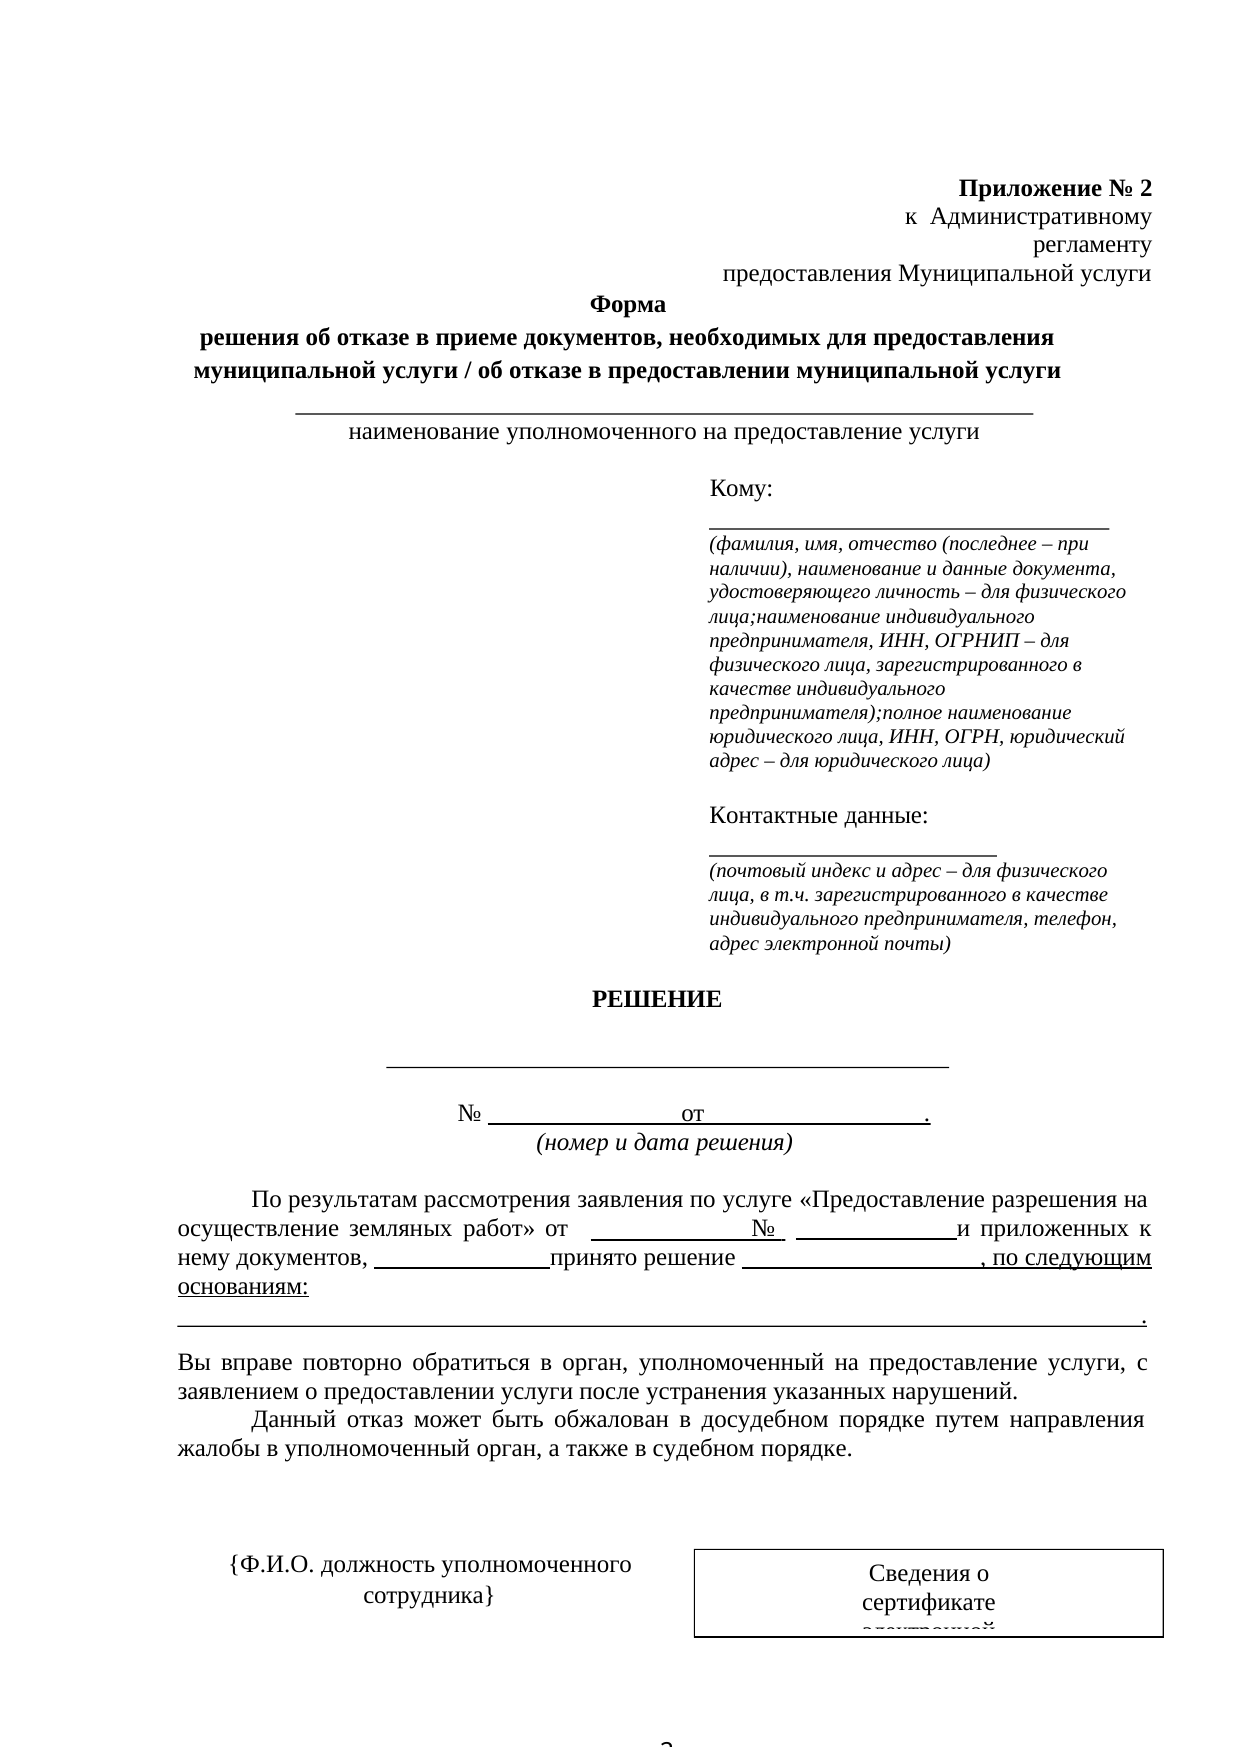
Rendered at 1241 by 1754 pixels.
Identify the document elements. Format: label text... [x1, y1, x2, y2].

text По результатам рассмотрения заявления по услуге «Предоставление разрешения на [251, 1184, 1173, 1213]
subtitle решения об отказе в приеме документов, необходимых для предоставления муниципальной услуги / об отказе в предоставлении муниципальной услуги [193, 322, 1173, 384]
text Приложение № 2 к Административному регламенту [808, 174, 1152, 258]
subtitle Форма [106, 289, 666, 317]
text осуществление земляных работ» от № и приложенных к [177, 1213, 1173, 1242]
text {Ф.И.О. должность уполномоченного сотрудника} [228, 1549, 670, 1609]
text предоставления Муниципальной услуги [670, 258, 1151, 287]
text Контактные данные: [709, 801, 1173, 829]
subtitle РЕШЕНИЕ [318, 984, 996, 1012]
text (почтовый индекс и адрес – для физического лица, в т.ч. зарегистрированного в качестве индивидуального предпринимателя, телефон, адрес электронной почты) [709, 854, 1151, 954]
text Данный отказ может быть обжалован в досудебном порядке путем направления жалобы в уполномоченный орган, а также в судебном порядке. [177, 1404, 1173, 1462]
text (фамилия, имя, отчество (последнее – при наличии), наименование и данные документа, удостоверяющего личность – для физического лица;наименование индивидуального предпринимателя, ИНН, ОГРНИП – для физического лица, зарегистрированного в качестве индивидуального предпринимателя);полное наименование юридического лица, ИНН, ОГРН, юридический адрес – для юридического лица) [709, 527, 1151, 772]
text . [106, 1300, 1147, 1328]
text нему документов, принято решение , по следующим основаниям: [177, 1242, 1152, 1300]
text Кому: [318, 473, 1164, 502]
text наименование уполномоченного на предоставление услуги [318, 411, 1009, 445]
text № от . [214, 1098, 1173, 1127]
text Вы вправе повторно обратиться в орган, уполномоченный на предоставление услуги, с заявлением о предоставлении услуги после устранения указанных нарушений. [177, 1347, 1173, 1404]
text (номер и дата решения) [318, 1127, 1011, 1156]
